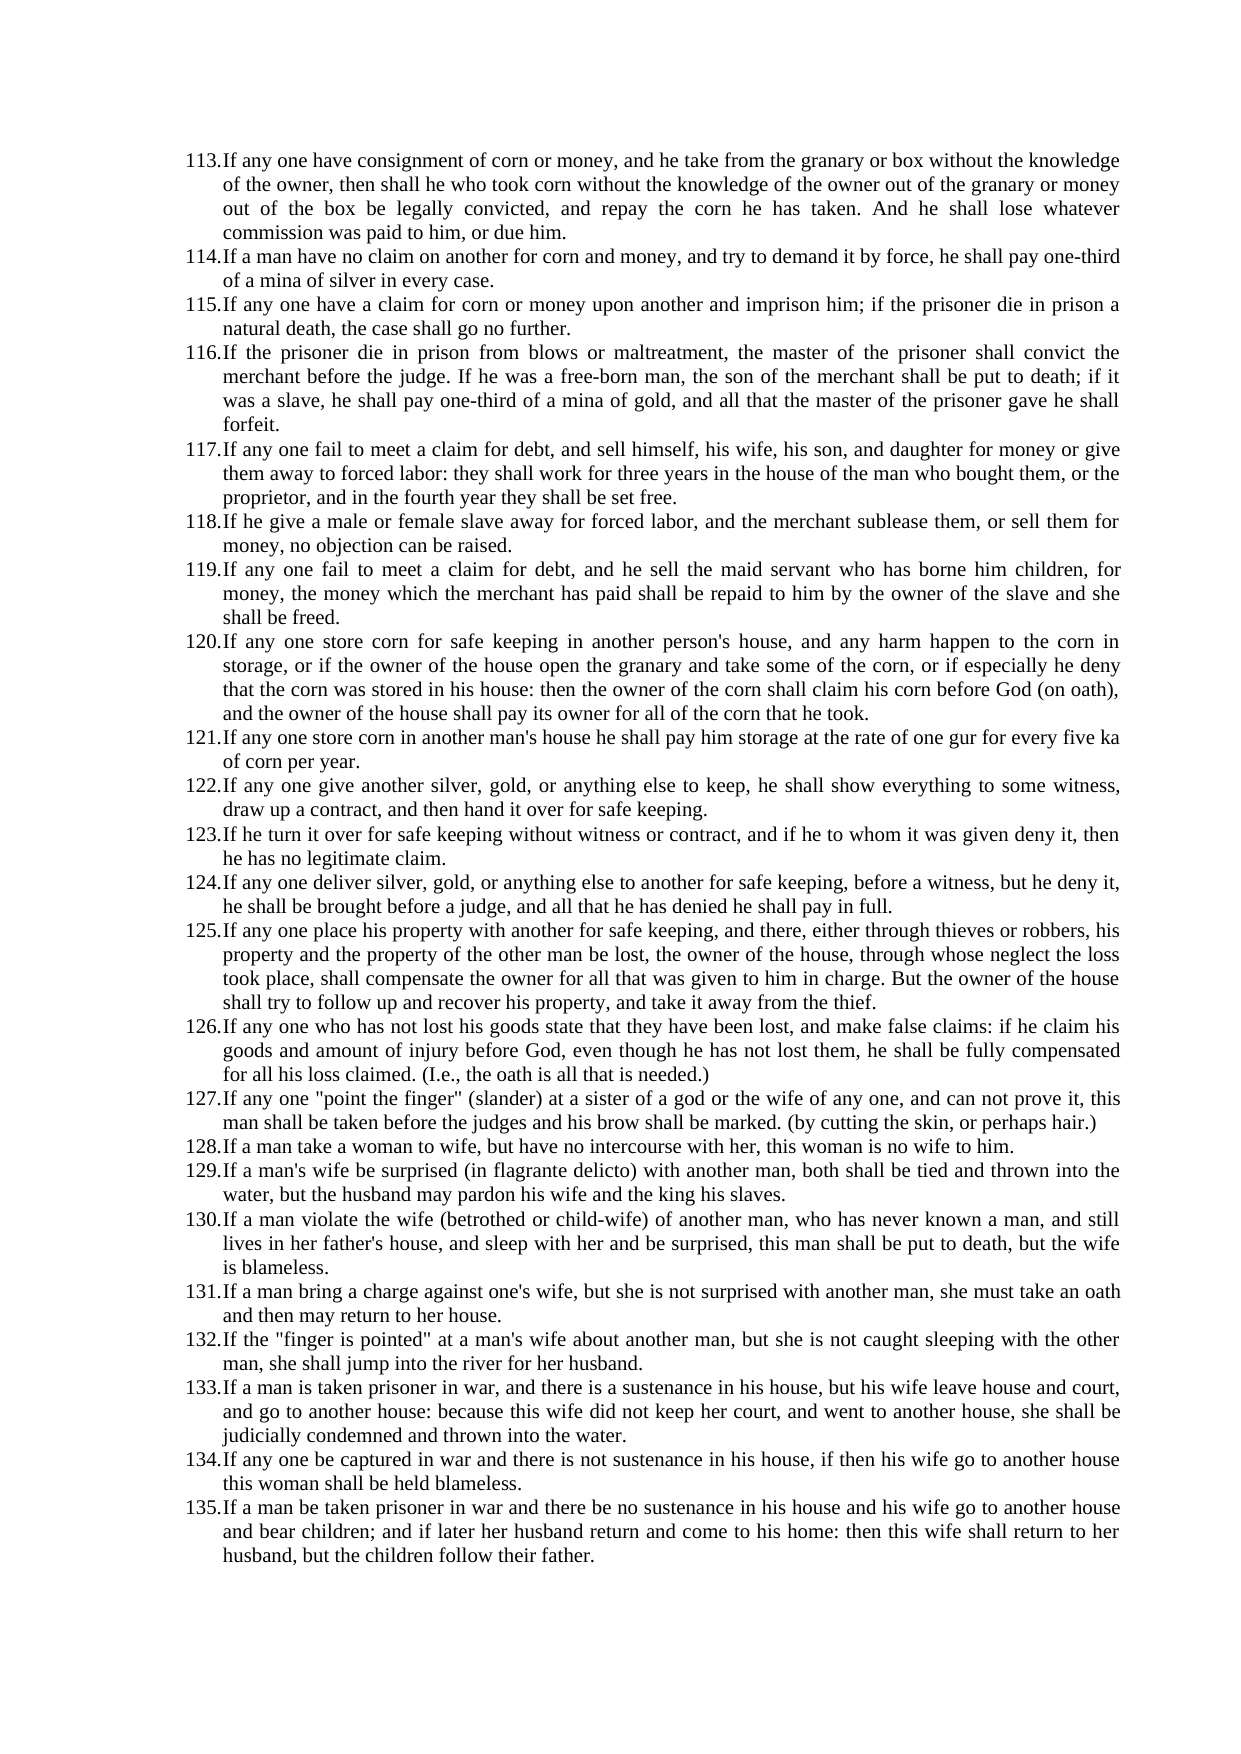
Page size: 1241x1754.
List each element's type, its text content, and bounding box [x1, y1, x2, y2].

list If any one "point the finger" (slander) at a sister of a god or the wife of any one, and can not prove it, this man shall be taken before the judges and his brow shall be marked. (by cutting the skin, or perhaps hair.) [185, 1086, 1122, 1134]
list If any one store corn in another man's house he shall pay him storage at the rate of one gur for every five ka of corn per year. [185, 725, 1122, 773]
list If any one give another silver, gold, or anything else to keep, he shall show everything to some witness, draw up a contract, and then hand it over for safe keeping. [185, 773, 1122, 821]
list If a man bring a charge against one's wife, but she is not surprised with another man, she must take an oath and then may return to her house. [185, 1279, 1122, 1327]
list If a man have no claim on another for corn and money, and try to demand it by force, he shall pay one-third of a mina of silver in every case. [185, 244, 1122, 292]
list If any one store corn for safe keeping in another person's house, and any harm happen to the corn in storage, or if the owner of the house open the granary and take some of the corn, or if especially he deny that the corn was stored in his house: then the owner of the corn shall claim his corn before God (on oath), and the owner of the house shall pay its owner for all of the corn that he took. [185, 629, 1122, 725]
list If any one be captured in war and there is not sustenance in his house, if then his wife go to another house this woman shall be held blameless. [185, 1447, 1122, 1495]
list If a man's wife be surprised (in flagrante delicto) with another man, both shall be tied and thrown into the water, but the husband may pardon his wife and the king his slaves. [185, 1158, 1122, 1206]
list If any one fail to meet a claim for debt, and sell himself, his wife, his son, and daughter for money or give them away to forced labor: they shall work for three years in the house of the man who bought them, or the proprietor, and in the fourth year they shall be set free. [185, 436, 1122, 509]
list If a man is taken prisoner in war, and there is a sustenance in his house, but his wife leave house and court, and go to another house: because this wife did not keep her court, and went to another house, she shall be judicially condemned and thrown into the water. [185, 1375, 1122, 1447]
list If the "finger is pointed" at a man's wife about another man, but she is not caught sleeping with the other man, she shall jump into the river for her husband. [185, 1327, 1122, 1375]
list If a man take a woman to wife, but have no intercourse with her, this woman is no wife to him. [185, 1134, 1122, 1158]
list If a man violate the wife (betrothed or child-wife) of another man, who has never known a man, and still lives in her father's house, and sleep with her and be surprised, this man shall be put to death, but the wife is blameless. [185, 1206, 1122, 1279]
list If he give a male or female slave away for forced labor, and the merchant sublease them, or sell them for money, no objection can be raised. [185, 509, 1122, 557]
list If a man be taken prisoner in war and there be no sustenance in his house and his wife go to another house and bear children; and if later her husband return and come to his home: then this wife shall return to her husband, but the children follow their father. [185, 1495, 1122, 1567]
list If the prisoner die in prison from blows or maltreatment, the master of the prisoner shall convict the merchant before the judge. If he was a free-born man, the son of the merchant shall be put to death; if it was a slave, he shall pay one-third of a mina of gold, and all that the master of the prisoner gave he shall forfeit. [185, 340, 1122, 436]
list If any one place his property with another for safe keeping, and there, either through thieves or robbers, his property and the property of the other man be lost, the owner of the house, through whose neglect the loss took place, shall compensate the owner for all that was given to him in charge. But the owner of the house shall try to follow up and recover his property, and take it away from the thief. [185, 918, 1122, 1014]
list If any one have consignment of corn or money, and he take from the granary or box without the knowledge of the owner, then shall he who took corn without the knowledge of the owner out of the granary or money out of the box be legally convicted, and repay the corn he has taken. And he shall lose whatever commission was paid to him, or due him. [185, 148, 1122, 244]
list If any one fail to meet a claim for debt, and he sell the maid servant who has borne him children, for money, the money which the merchant has paid shall be repaid to him by the owner of the slave and she shall be freed. [185, 557, 1122, 629]
list If any one have a claim for corn or money upon another and imprison him; if the prisoner die in prison a natural death, the case shall go no further. [185, 292, 1122, 340]
list If any one who has not lost his goods state that they have been lost, and make false claims: if he claim his goods and amount of injury before God, even though he has not lost them, he shall be fully compensated for all his loss claimed. (I.e., the oath is all that is needed.) [185, 1014, 1122, 1086]
list If he turn it over for safe keeping without witness or contract, and if he to whom it was given deny it, then he has no legitimate claim. [185, 821, 1122, 869]
list If any one deliver silver, gold, or anything else to another for safe keeping, before a witness, but he deny it, he shall be brought before a judge, and all that he has denied he shall pay in full. [185, 869, 1122, 918]
